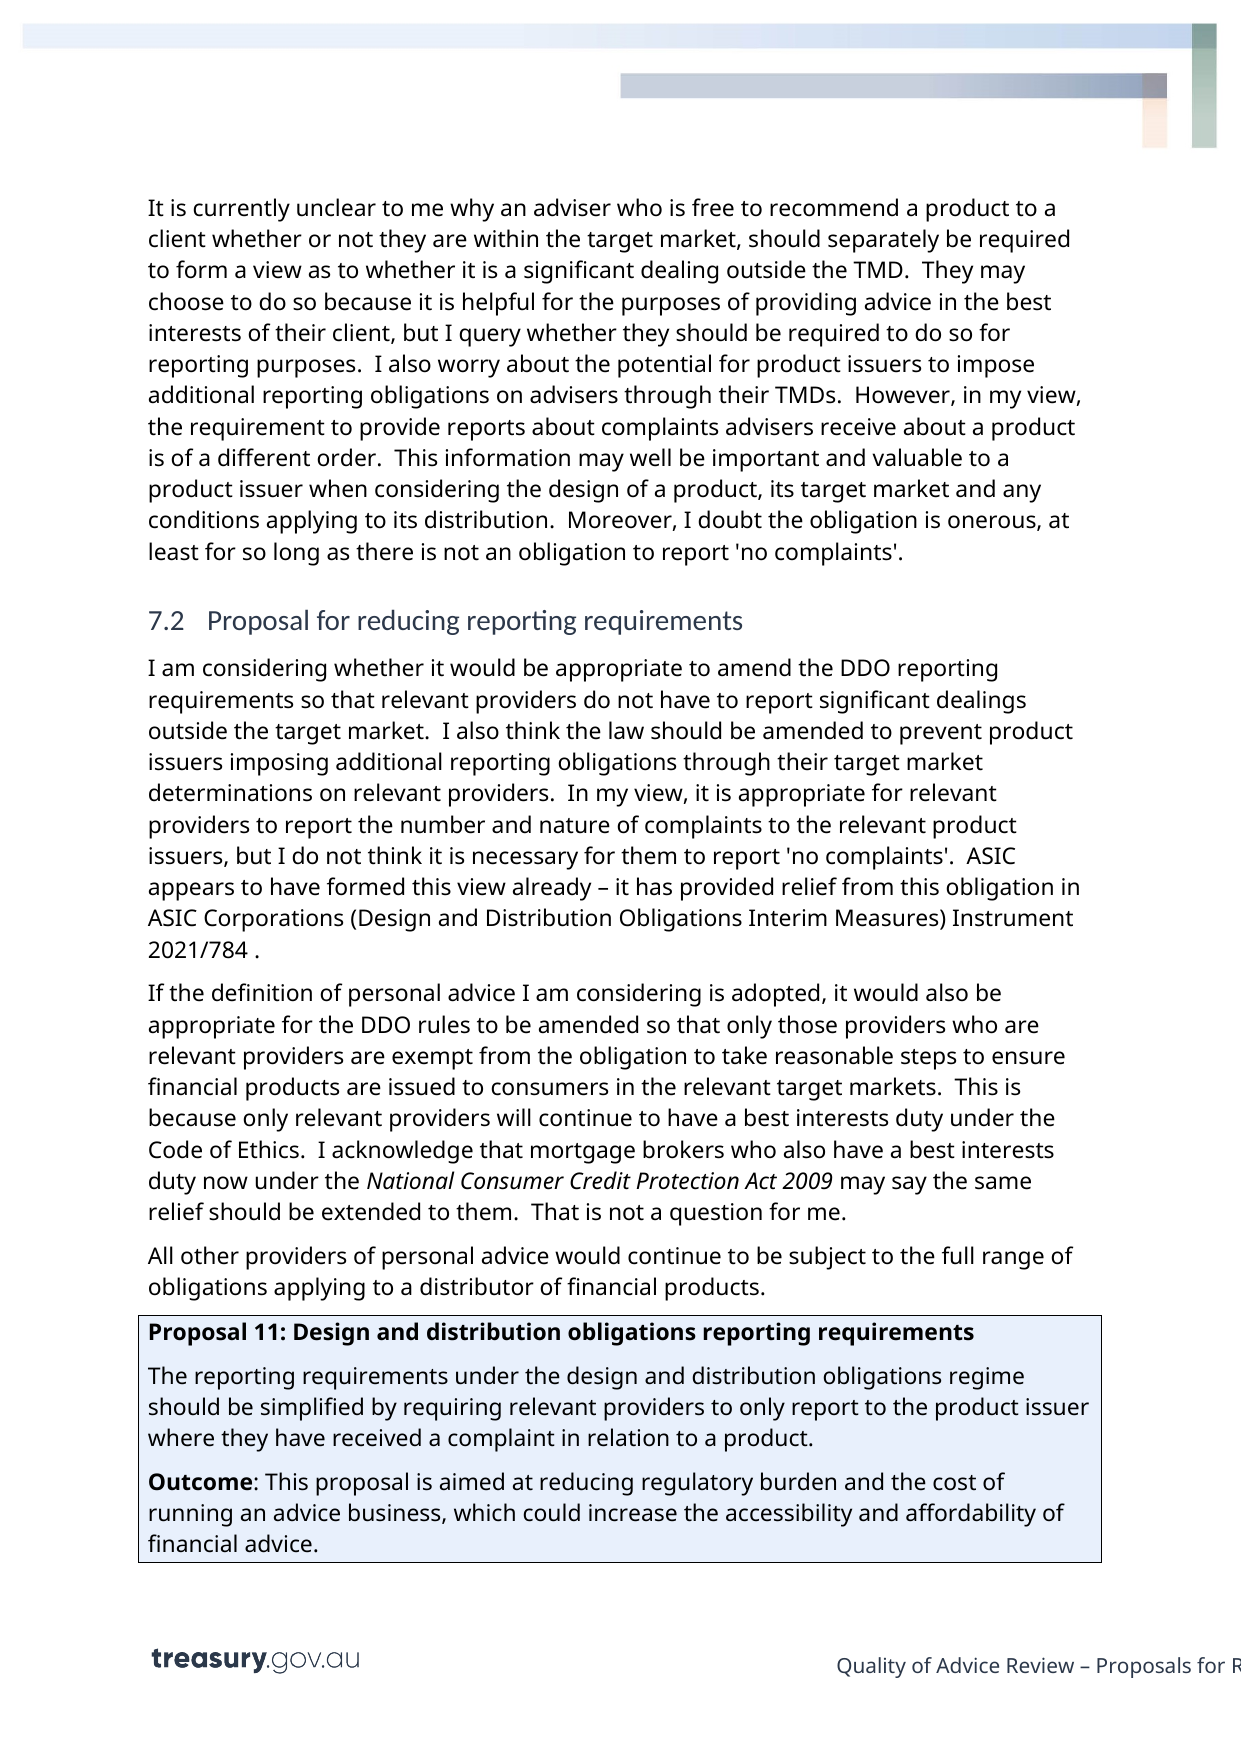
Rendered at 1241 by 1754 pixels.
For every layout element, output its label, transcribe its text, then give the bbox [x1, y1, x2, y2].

text I am considering whether it would be appropriate to amend the DDO reporting requirements so that relevant providers do not have to report significant dealings outside the target market. I also think the law should be amended to prevent product issuers imposing additional reporting obligations through their target market determinations on relevant providers. In my view, it is appropriate for relevant providers to report the number and nature of complaints to the relevant product issuers, but I do not think it is necessary for them to report 'no complaints'. ASIC appears to have formed this view already – it has provided relief from this obligation in ASIC Corporations (Design and Distribution Obligations Interim Measures) Instrument 2021/784 . [148, 652, 1092, 965]
picture [0, 0, 1241, 172]
text All other providers of personal advice would continue to be subject to the full range of obligations applying to a distributor of financial products. [148, 1240, 1092, 1302]
picture [147, 1641, 365, 1674]
text It is currently unclear to me why an adviser who is free to recommend a product to a client whether or not they are within the target market, should separately be required to form a view as to whether it is a significant dealing outside the TMD. They may choose to do so because it is helpful for the purposes of providing advice in the best interests of their client, but I query whether they should be required to do so for reporting purposes. I also worry about the potential for product issuers to impose additional reporting obligations on advisers through their TMDs. However, in my view, the requirement to provide reports about complaints advisers receive about a product is of a different order. This information may well be important and valuable to a product issuer when considering the design of a product, its target market and any conditions applying to its distribution. Moreover, I doubt the obligation is onerous, at least for so long as there is not an obligation to report 'no complaints'. [148, 192, 1092, 567]
text Outcome: This proposal is aimed at reducing regulatory burden and the cost of running an advice business, which could increase the accessibility and affordability of financial advice. [139, 1465, 1101, 1562]
text Proposal 11: Design and distribution obligations reporting requirements [139, 1316, 1101, 1347]
text The reporting requirements under the design and distribution obligations regime should be simplified by requiring relevant providers to only report to the product issuer where they have received a complaint in relation to a product. [139, 1359, 1101, 1453]
text If the definition of personal advice I am considering is adopted, it would also be appropriate for the DDO rules to be amended so that only those providers who are relevant providers are exempt from the obligation to take reasonable steps to ensure financial products are issued to consumers in the relevant target markets. This is because only relevant providers will continue to have a best interests duty under the Code of Ethics. I acknowledge that mortgage brokers who also have a best interests duty now under the National Consumer Credit Protection Act 2009 may say the same relief should be extended to them. That is not a question for me. [148, 977, 1092, 1227]
subtitle Proposal for reducing reporting requirements [148, 592, 1092, 640]
